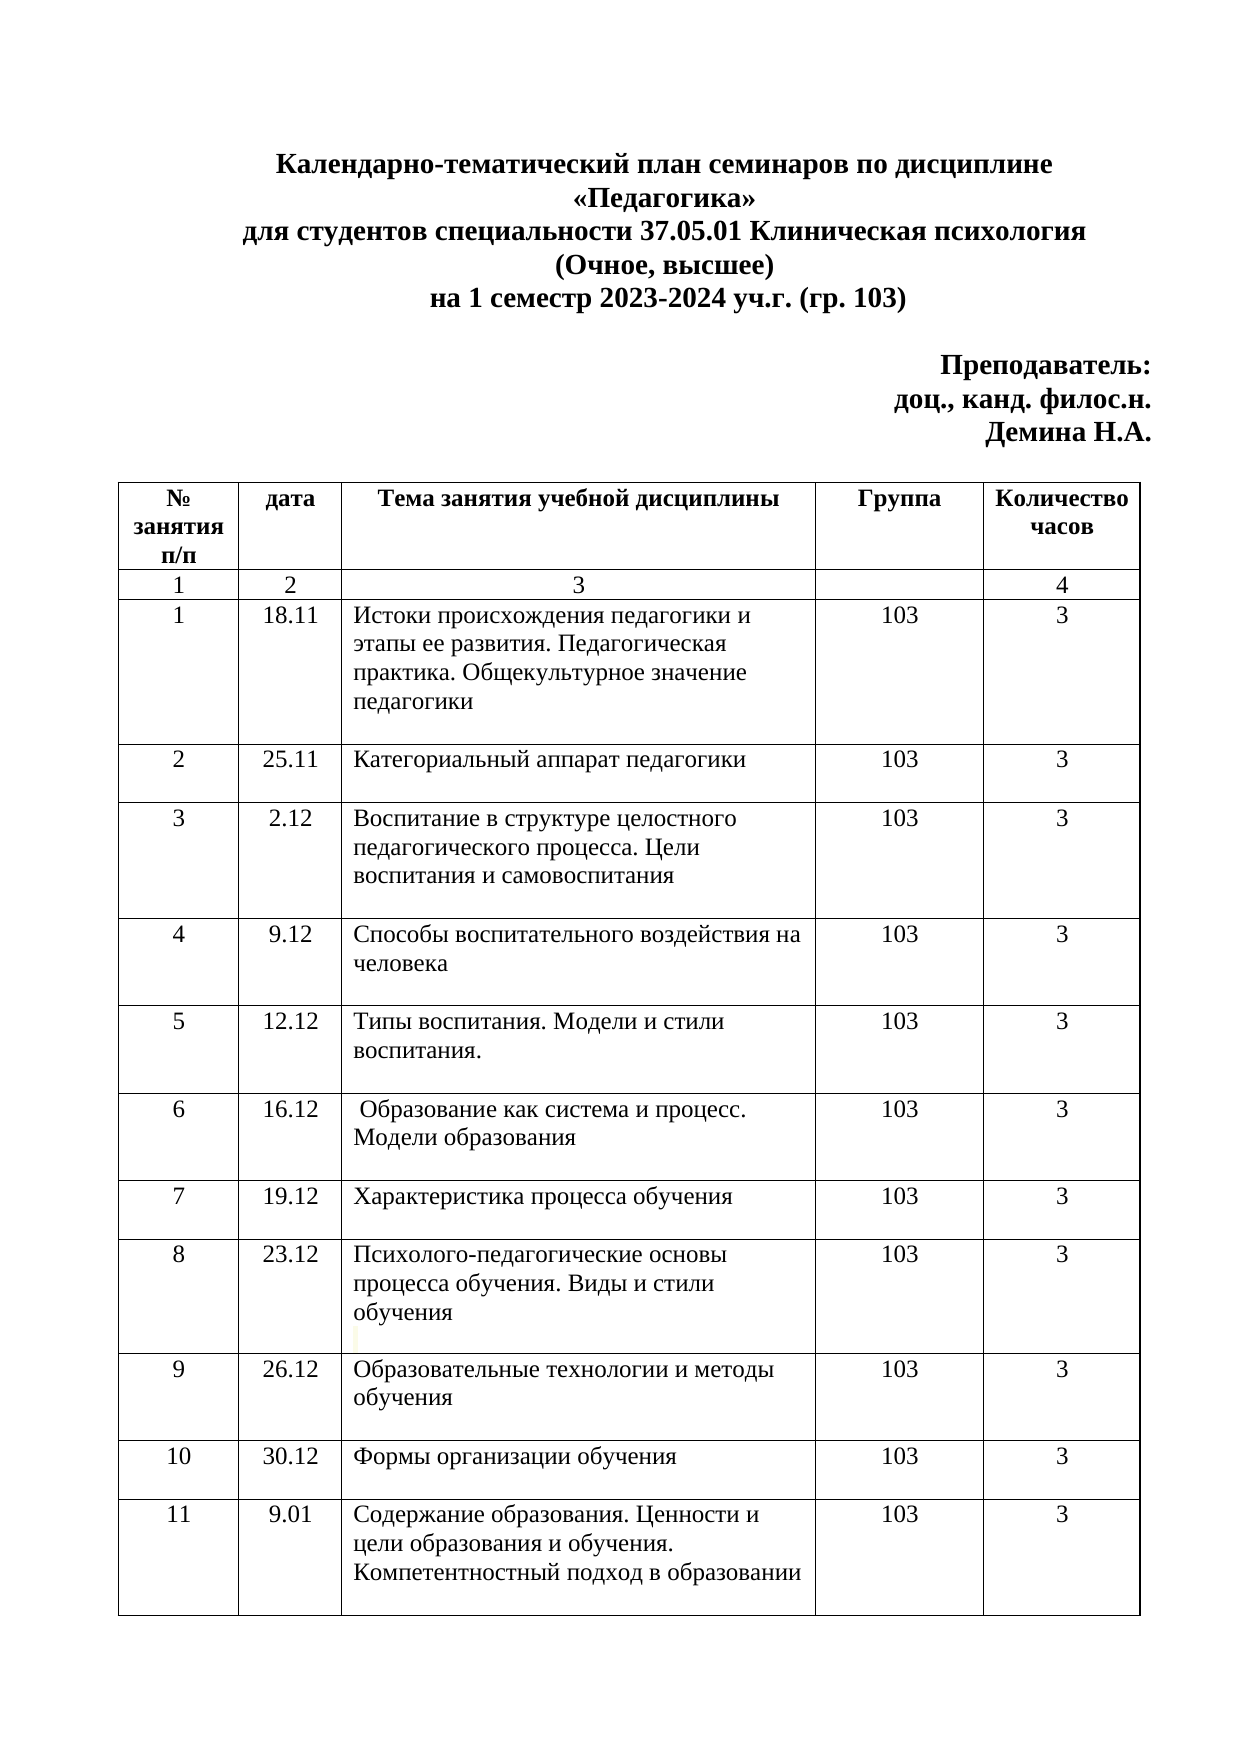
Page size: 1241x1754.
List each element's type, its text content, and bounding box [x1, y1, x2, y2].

table_header Количество часов [984, 483, 1139, 569]
table_cell 2.12 [239, 803, 341, 918]
table_cell 3 [984, 1500, 1139, 1614]
table_cell 2 [119, 745, 238, 802]
table_cell 19.12 [239, 1181, 341, 1238]
table_cell 1 [119, 600, 238, 743]
table_cell 3 [984, 600, 1139, 743]
table_cell 3 [984, 1441, 1139, 1498]
table_cell 103 [816, 600, 983, 743]
table_cell 103 [816, 1181, 983, 1238]
table_cell Способы воспитательного воздействия на человека [342, 919, 815, 1005]
table_cell Типы воспитания. Модели и стили воспитания. [342, 1006, 815, 1093]
table_cell 3 [984, 1354, 1139, 1440]
text Преподаватель: [177, 347, 1152, 381]
table_cell Воспитание в структуре целостного педагогического процесса. Цели воспитания и самовоспитания [342, 803, 815, 918]
table_cell Психолого-педагогические основы процесса обучения. Виды и стили обучения [342, 1240, 815, 1353]
table_cell 8 [119, 1240, 238, 1353]
table_cell 3 [984, 803, 1139, 918]
table_cell 12.12 [239, 1006, 341, 1093]
table_cell 11 [119, 1500, 238, 1614]
table_cell Формы организации обучения [342, 1441, 815, 1498]
table_cell 6 [119, 1094, 238, 1180]
table_header Группа [816, 483, 983, 569]
text Демина Н.А. [177, 414, 1152, 448]
table_cell 103 [816, 919, 983, 1005]
text доц., канд. филос.н. [177, 381, 1152, 414]
table_cell [816, 570, 983, 599]
table_cell 3 [984, 1181, 1139, 1238]
table_cell 9 [119, 1354, 238, 1440]
table_cell 2 [239, 570, 341, 599]
table_cell 4 [119, 919, 238, 1005]
table_cell 23.12 [239, 1240, 341, 1353]
table_cell 18.11 [239, 600, 341, 743]
text на 1 семестр 2023-2024 уч.г. (гр. 103) [177, 280, 1152, 314]
table_cell 30.12 [239, 1441, 341, 1498]
table_cell 16.12 [239, 1094, 341, 1180]
table_header Тема занятия учебной дисциплины [342, 483, 815, 569]
table_cell 9.01 [239, 1500, 341, 1614]
table_cell 3 [984, 1240, 1139, 1353]
table_cell Образование как система и процесс. Модели образования [342, 1094, 815, 1180]
table_cell 103 [816, 1354, 983, 1440]
table_cell 3 [984, 745, 1139, 802]
table_cell 103 [816, 745, 983, 802]
table_cell Содержание образования. Ценности и цели образования и обучения. Компетентностный подход в образовании [342, 1500, 815, 1614]
table_cell Образовательные технологии и методы обучения [342, 1354, 815, 1440]
text «Педагогика» [177, 180, 1152, 213]
table_cell 103 [816, 1441, 983, 1498]
table_cell Категориальный аппарат педагогики [342, 745, 815, 802]
table_cell 1 [119, 570, 238, 599]
table_cell 103 [816, 1006, 983, 1093]
table_cell 103 [816, 1240, 983, 1353]
table_cell Истоки происхождения педагогики и этапы ее развития. Педагогическая практика. Общекультурное значение педагогики [342, 600, 815, 743]
table_cell 26.12 [239, 1354, 341, 1440]
table_cell 10 [119, 1441, 238, 1498]
table_cell 3 [984, 1094, 1139, 1180]
table_cell 5 [119, 1006, 238, 1093]
table_cell 9.12 [239, 919, 341, 1005]
table_header № занятия п/п [119, 483, 238, 569]
text для студентов специальности 37.05.01 Клиническая психология [177, 213, 1152, 247]
table_cell 25.11 [239, 745, 341, 802]
table_cell 7 [119, 1181, 238, 1238]
table_cell 4 [984, 570, 1139, 599]
text (Очное, высшее) [177, 247, 1152, 280]
table_cell 103 [816, 1500, 983, 1614]
text Календарно-тематический план семинаров по дисциплине [177, 146, 1152, 180]
table_header дата [239, 483, 341, 569]
table_cell 3 [342, 570, 815, 599]
table_cell 3 [984, 919, 1139, 1005]
table_cell 3 [119, 803, 238, 918]
table_cell 103 [816, 1094, 983, 1180]
table_cell 3 [984, 1006, 1139, 1093]
table_cell Характеристика процесса обучения [342, 1181, 815, 1238]
table_cell 103 [816, 803, 983, 918]
